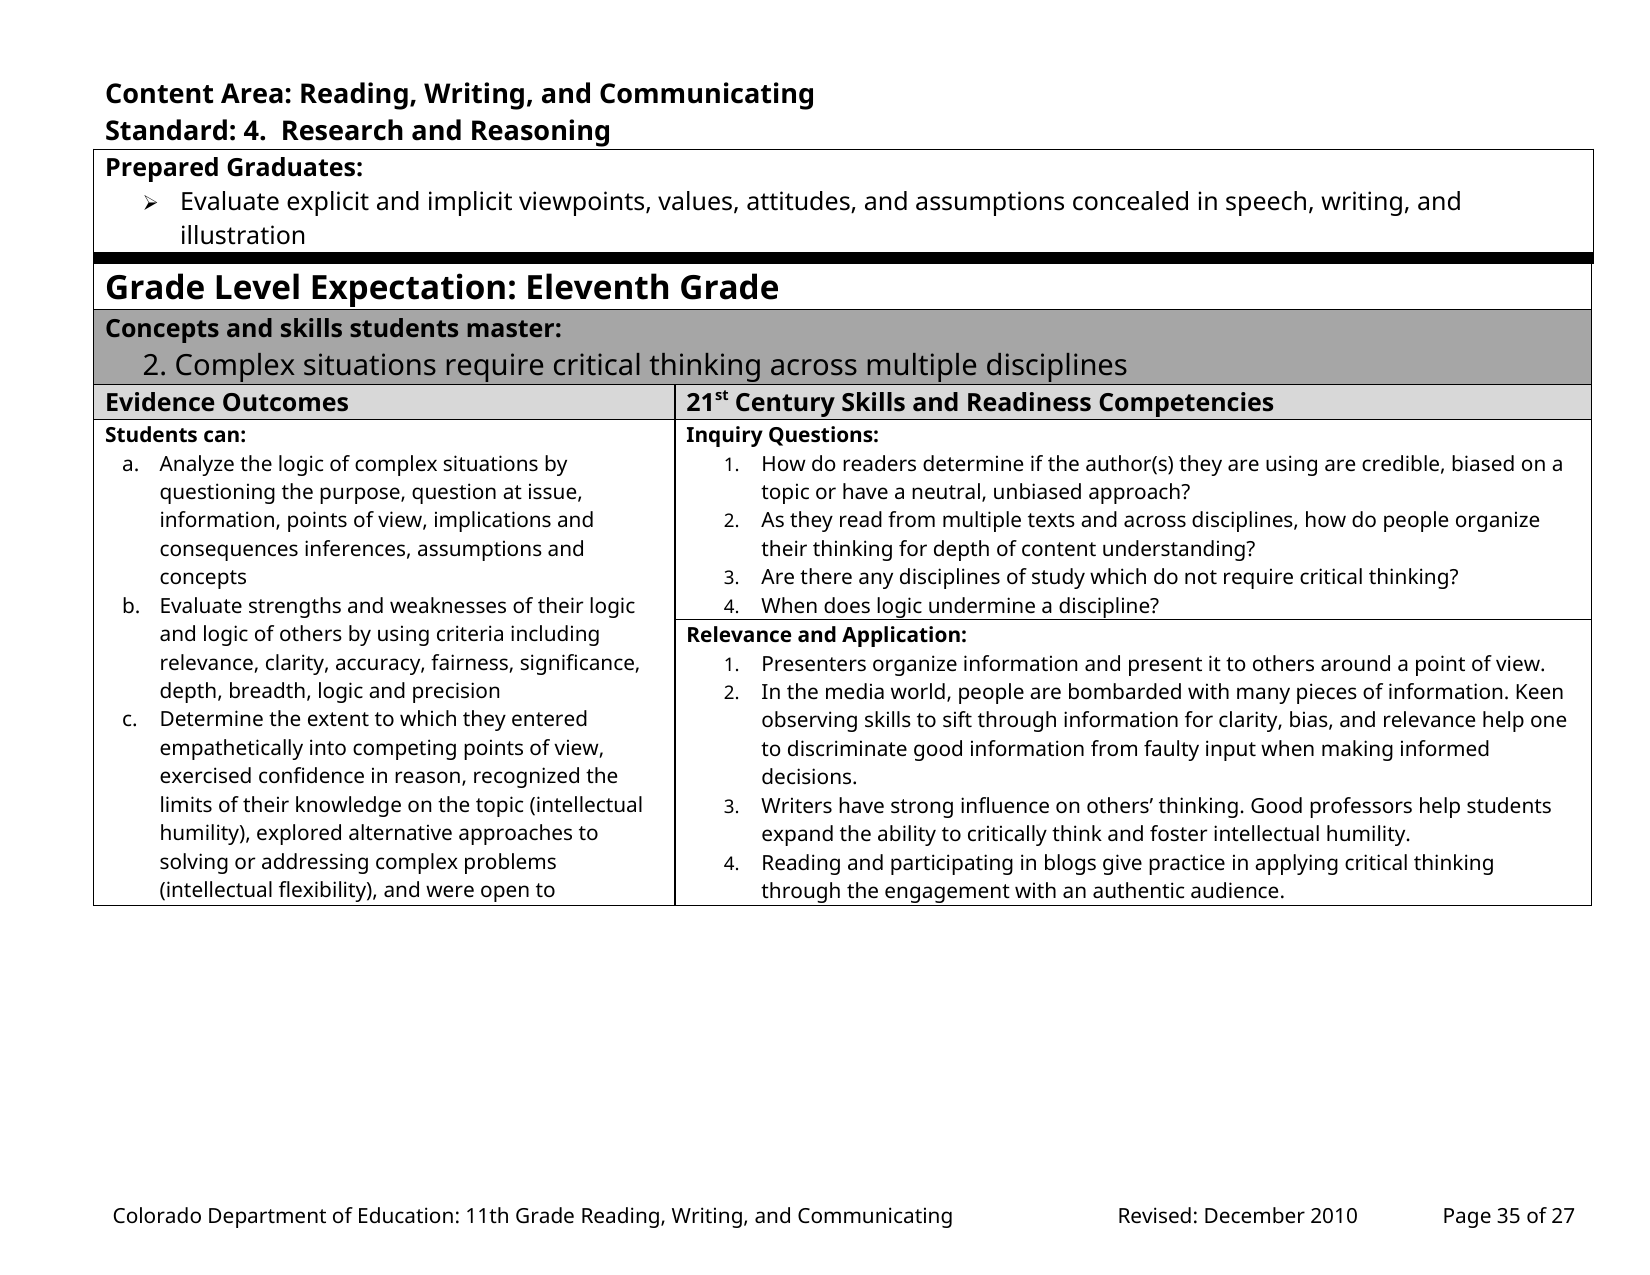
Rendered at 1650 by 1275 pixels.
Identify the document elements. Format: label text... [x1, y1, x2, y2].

table_cell Concepts and skills students master: [94, 310, 1591, 344]
table_cell Evidence Outcomes [94, 385, 674, 419]
table_header Content Area: Reading, Writing, and Communicating [94, 75, 1594, 112]
table_cell Standard: 4. Research and Reasoning [94, 112, 1594, 149]
table_cell Relevance and Application: Presenters organize information and present it to others around a point of view. In the media world, people are bombarded with many pieces of information. Keen observing skills to sift through information for clarity, bias, and relevance help one to discriminate good information from faulty input when making informed decisions. Writers have strong influence on others’ thinking. Good professors help students expand the ability to critically think and foster intellectual humility. Reading and participating in blogs give practice in applying critical thinking through the engagement with an authentic audience. [676, 620, 1591, 905]
table_cell Prepared Graduates: Evaluate explicit and implicit viewpoints, values, attitudes, and assumptions concealed in speech, writing, and illustration [94, 150, 1593, 252]
table_cell 2. Complex situations require critical thinking across multiple disciplines [94, 344, 1591, 384]
table_cell Grade Level Expectation: Eleventh Grade [94, 264, 1591, 309]
table_cell 21st Century Skills and Readiness Competencies [676, 385, 1591, 419]
table_cell Students can: Analyze the logic of complex situations by questioning the purpose, question at issue, information, points of view, implications and consequences inferences, assumptions and concepts Evaluate strengths and weaknesses of their logic and logic of others by using criteria including relevance, clarity, accuracy, fairness, significance, depth, breadth, logic and precision Determine the extent to which they entered empathetically into competing points of view, exercised confidence in reason, recognized the limits of their knowledge on the topic (intellectual humility), explored alternative approaches to solving or addressing complex problems (intellectual flexibility), and were open to constructive critique (intellectual open-mindedness) Analyze and assess the logic of the interdisciplinary domains inherent in reasoning through complex situations Monitor and assess the extent to which their own beliefs and biases influenced their reactions to the viewpoints and logic of others [94, 420, 674, 905]
table_cell [94, 253, 1593, 263]
table_cell Inquiry Questions: How do readers determine if the author(s) they are using are credible, biased on a topic or have a neutral, unbiased approach? As they read from multiple texts and across disciplines, how do people organize their thinking for depth of content understanding? Are there any disciplines of study which do not require critical thinking? When does logic undermine a discipline? [676, 420, 1591, 619]
